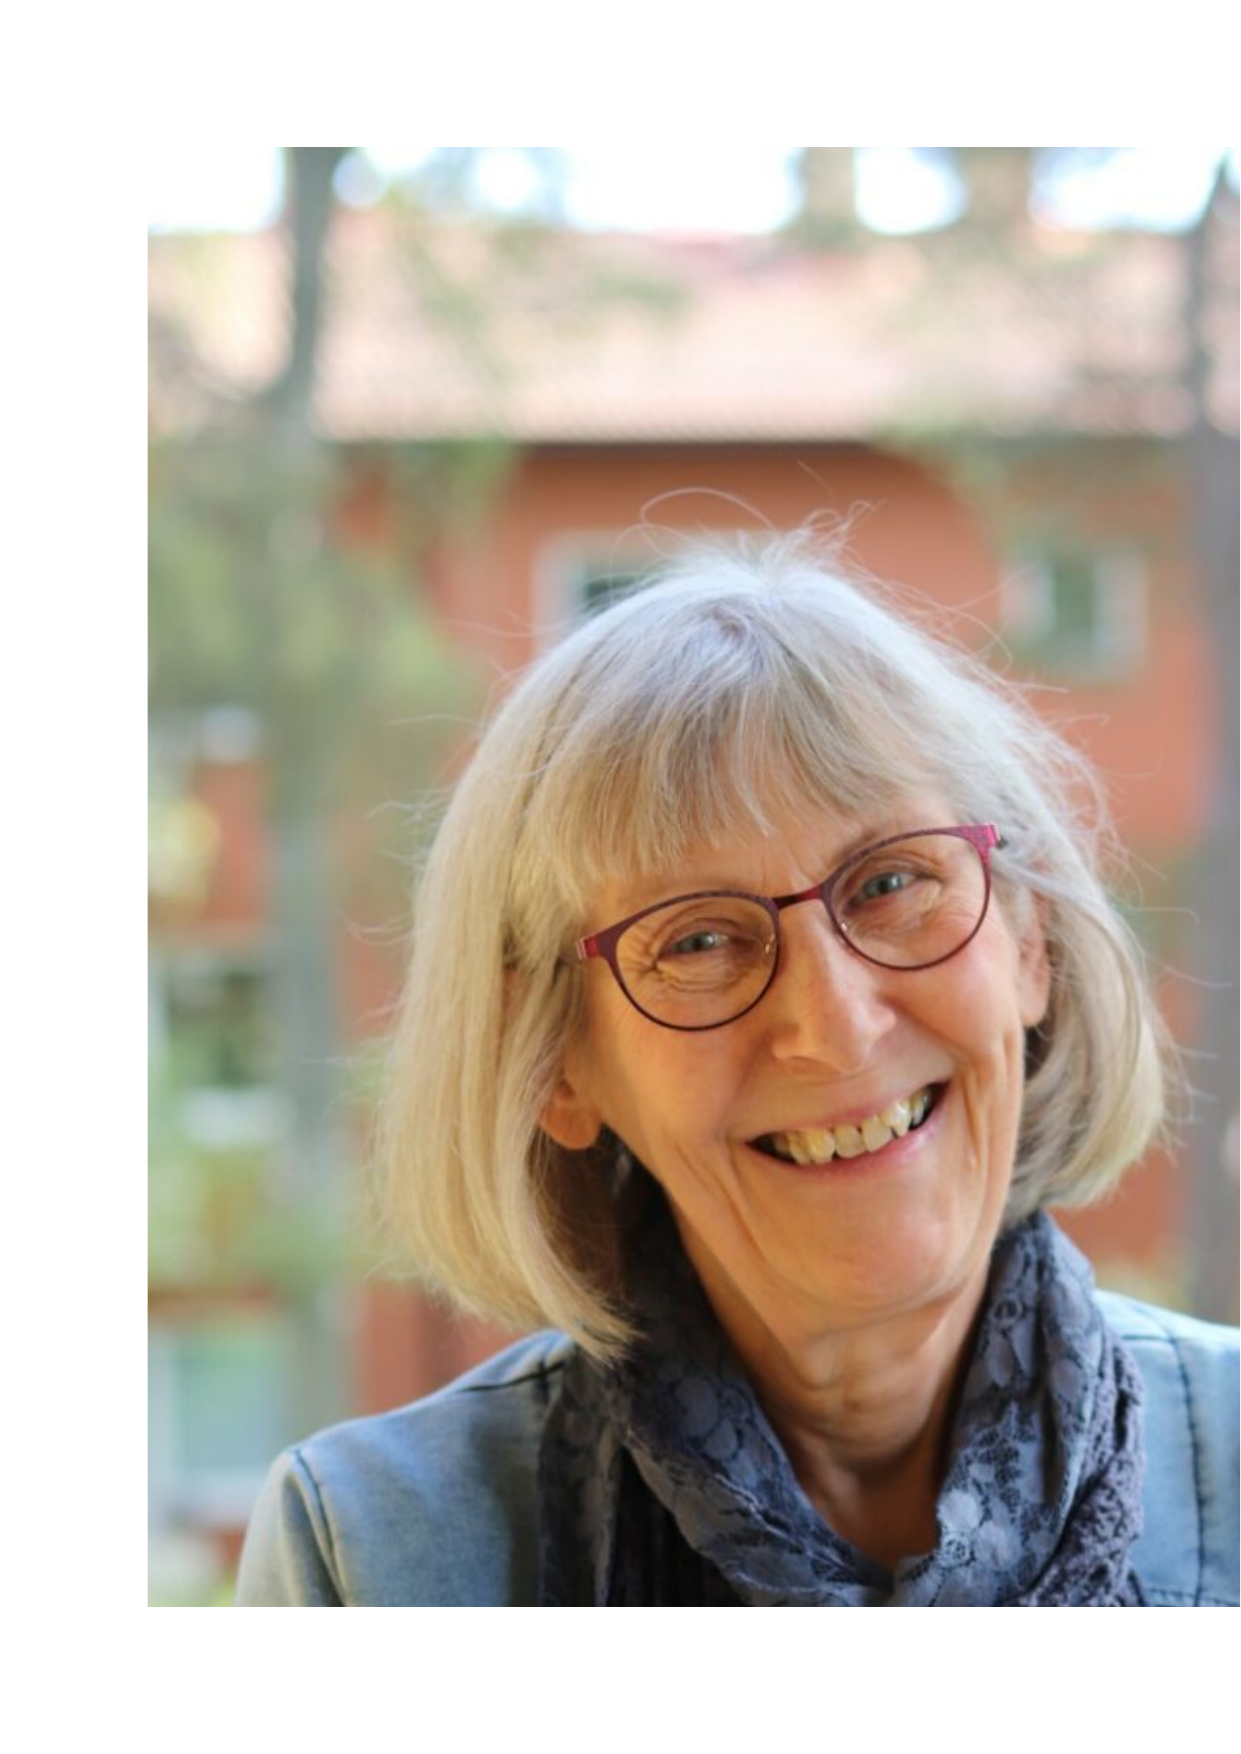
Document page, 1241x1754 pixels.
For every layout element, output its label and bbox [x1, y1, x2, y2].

picture [147, 147, 1241, 1607]
